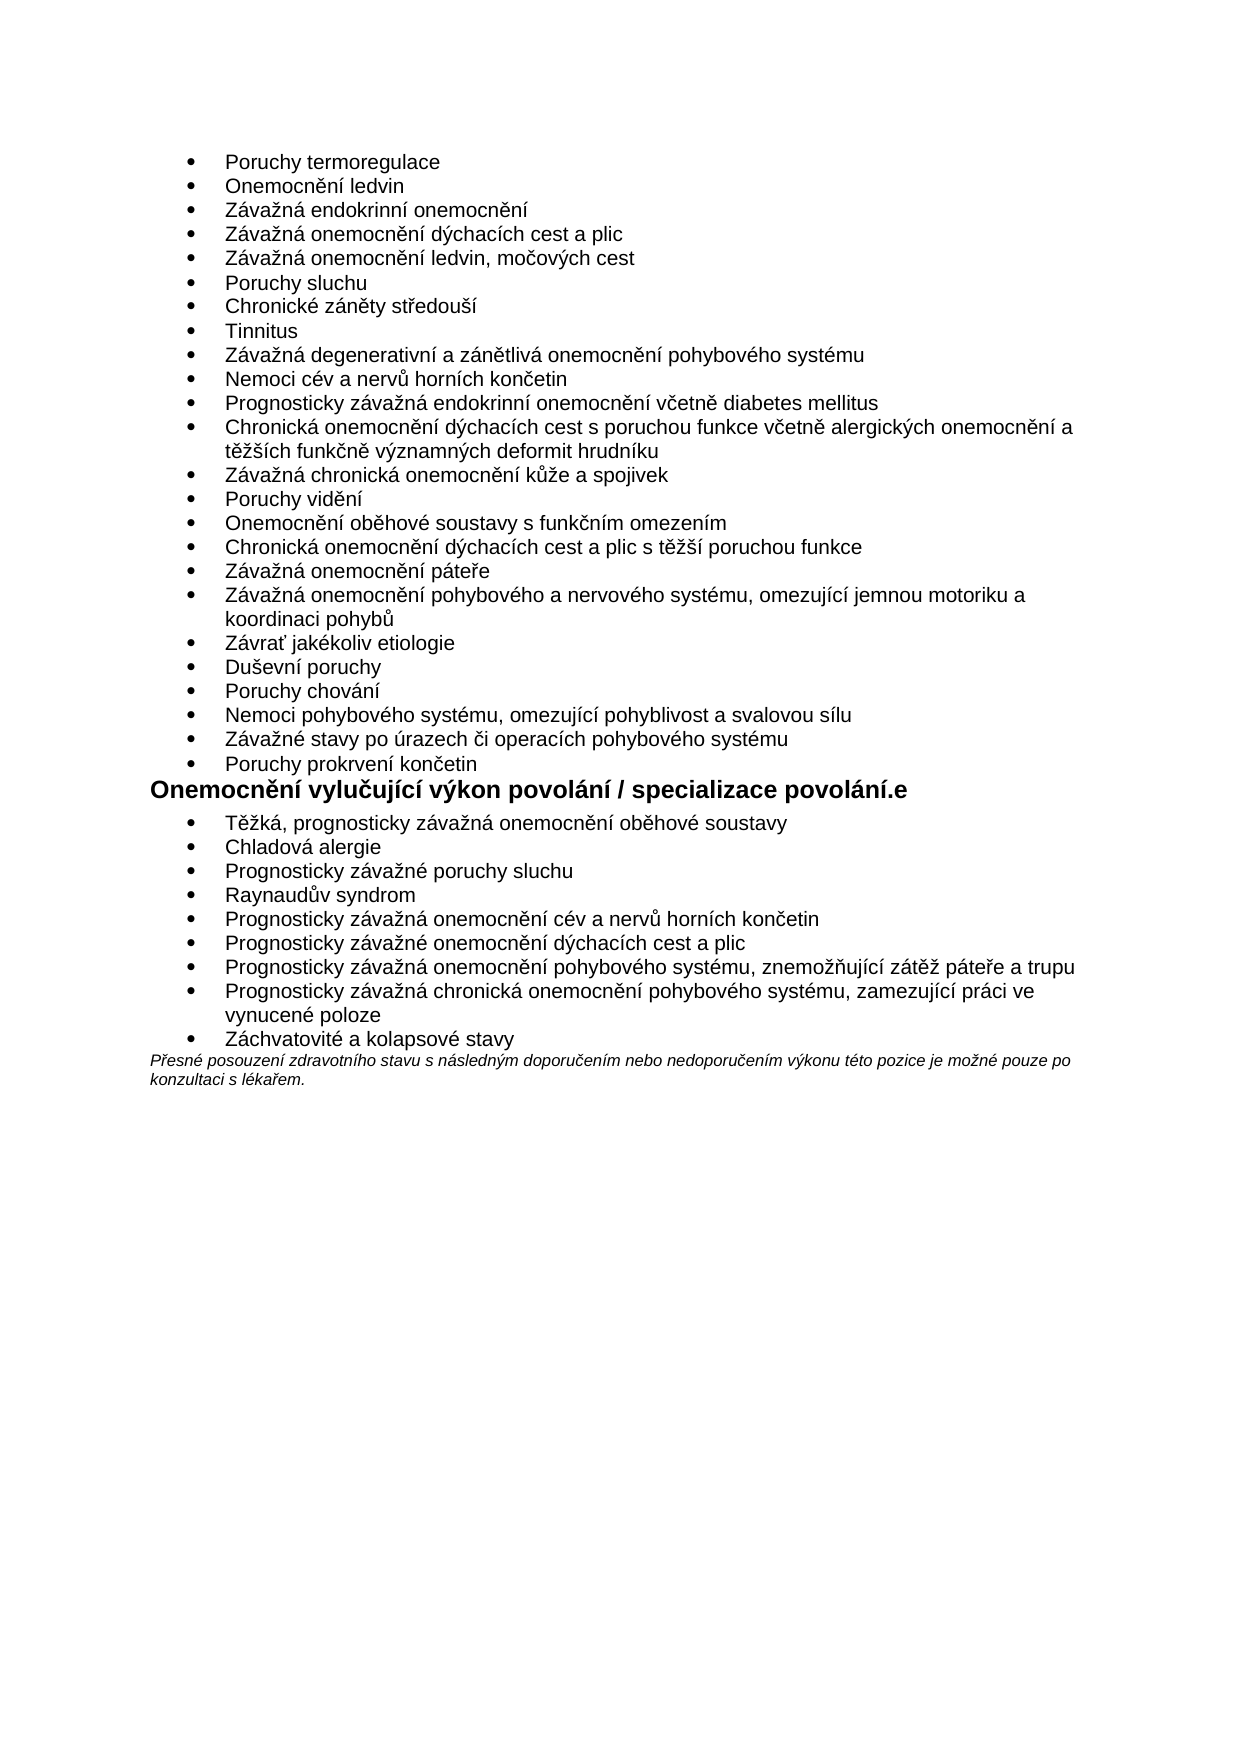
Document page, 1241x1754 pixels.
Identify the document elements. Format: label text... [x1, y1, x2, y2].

list Závažná onemocnění ledvin, močových cest [187, 246, 1090, 270]
list Poruchy termoregulace [187, 150, 1090, 174]
list Prognosticky závažná endokrinní onemocnění včetně diabetes mellitus [187, 391, 1090, 415]
list Chronická onemocnění dýchacích cest a plic s těžší poruchou funkce [187, 535, 1090, 559]
list Onemocnění oběhové soustavy s funkčním omezením [187, 511, 1090, 535]
list Prognosticky závažné onemocnění dýchacích cest a plic [187, 931, 1090, 955]
text Přesné posouzení zdravotního stavu s následným doporučením nebo nedoporučením výkonu této pozice je možné pouze po konzultaci s lékařem. [150, 1051, 1090, 1089]
list Poruchy prokrvení končetin [187, 751, 1090, 775]
list Závažná onemocnění pohybového a nervového systému, omezující jemnou motoriku a koordinaci pohybů [187, 583, 1090, 631]
list Závažná endokrinní onemocnění [187, 198, 1090, 222]
list Nemoci cév a nervů horních končetin [187, 367, 1090, 391]
list Prognosticky závažná onemocnění pohybového systému, znemožňující zátěž páteře a trupu [187, 955, 1090, 979]
list Duševní poruchy [187, 655, 1090, 679]
list Onemocnění ledvin [187, 174, 1090, 198]
list Závažná onemocnění dýchacích cest a plic [187, 222, 1090, 246]
list Tinnitus [187, 318, 1090, 342]
list Poruchy vidění [187, 487, 1090, 511]
list Těžká, prognosticky závažná onemocnění oběhové soustavy [187, 810, 1090, 834]
list Záchvatovité a kolapsové stavy [187, 1027, 1090, 1051]
list Chladová alergie [187, 834, 1090, 858]
list Prognosticky závažné poruchy sluchu [187, 858, 1090, 883]
list Závažná chronická onemocnění kůže a spojivek [187, 463, 1090, 487]
list Chronické záněty středouší [187, 294, 1090, 318]
list Závrať jakékoliv etiologie [187, 631, 1090, 655]
list Raynaudův syndrom [187, 883, 1090, 907]
subtitle Onemocnění vylučující výkon povolání / specializace povolání.e [150, 775, 1090, 804]
list Poruchy chování [187, 679, 1090, 703]
list Prognosticky závažná chronická onemocnění pohybového systému, zamezující práci ve vynucené poloze [187, 979, 1090, 1027]
list Poruchy sluchu [187, 270, 1090, 294]
list Prognosticky závažná onemocnění cév a nervů horních končetin [187, 907, 1090, 931]
list Závažná degenerativní a zánětlivá onemocnění pohybového systému [187, 342, 1090, 367]
list Závažné stavy po úrazech či operacích pohybového systému [187, 727, 1090, 751]
list Chronická onemocnění dýchacích cest s poruchou funkce včetně alergických onemocnění a těžších funkčně významných deformit hrudníku [187, 415, 1090, 463]
list Závažná onemocnění páteře [187, 559, 1090, 583]
list Nemoci pohybového systému, omezující pohyblivost a svalovou sílu [187, 703, 1090, 727]
